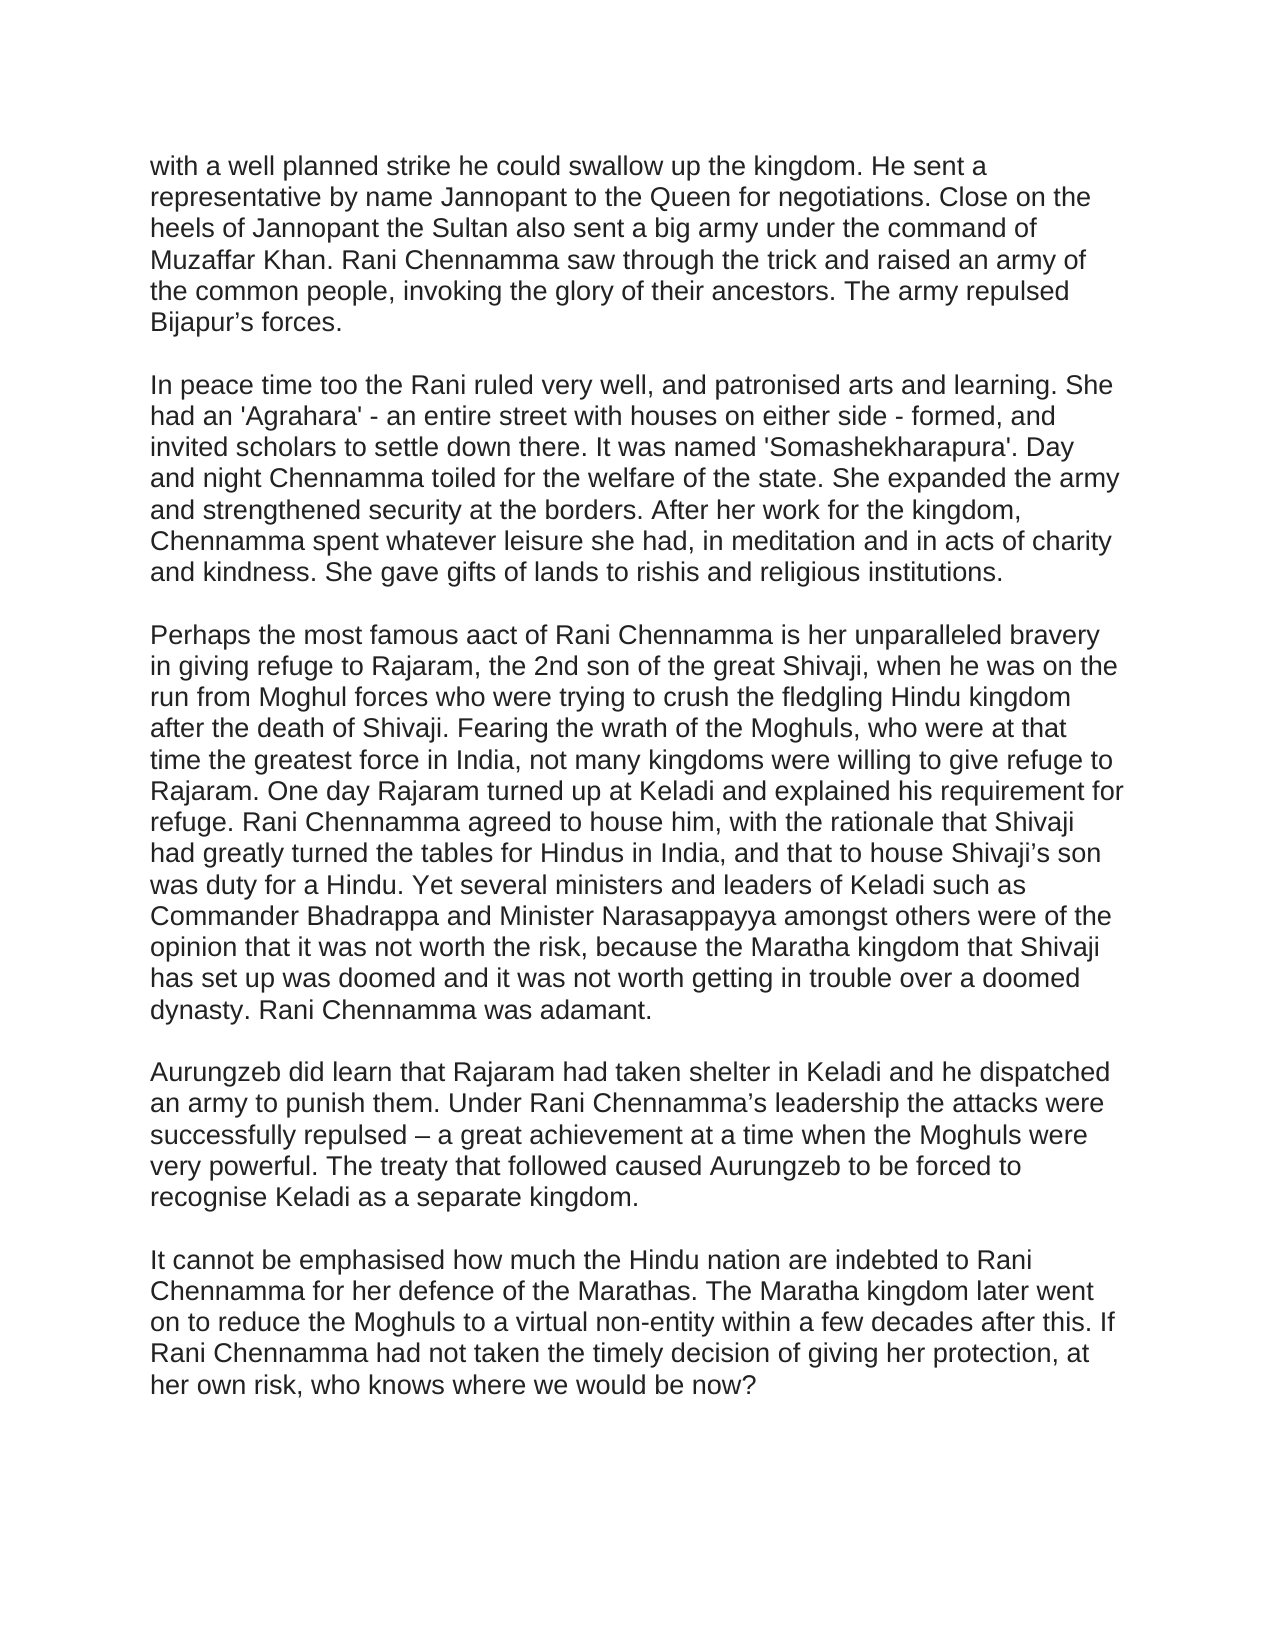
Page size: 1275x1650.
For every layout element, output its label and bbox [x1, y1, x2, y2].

text [150, 150, 1125, 1400]
